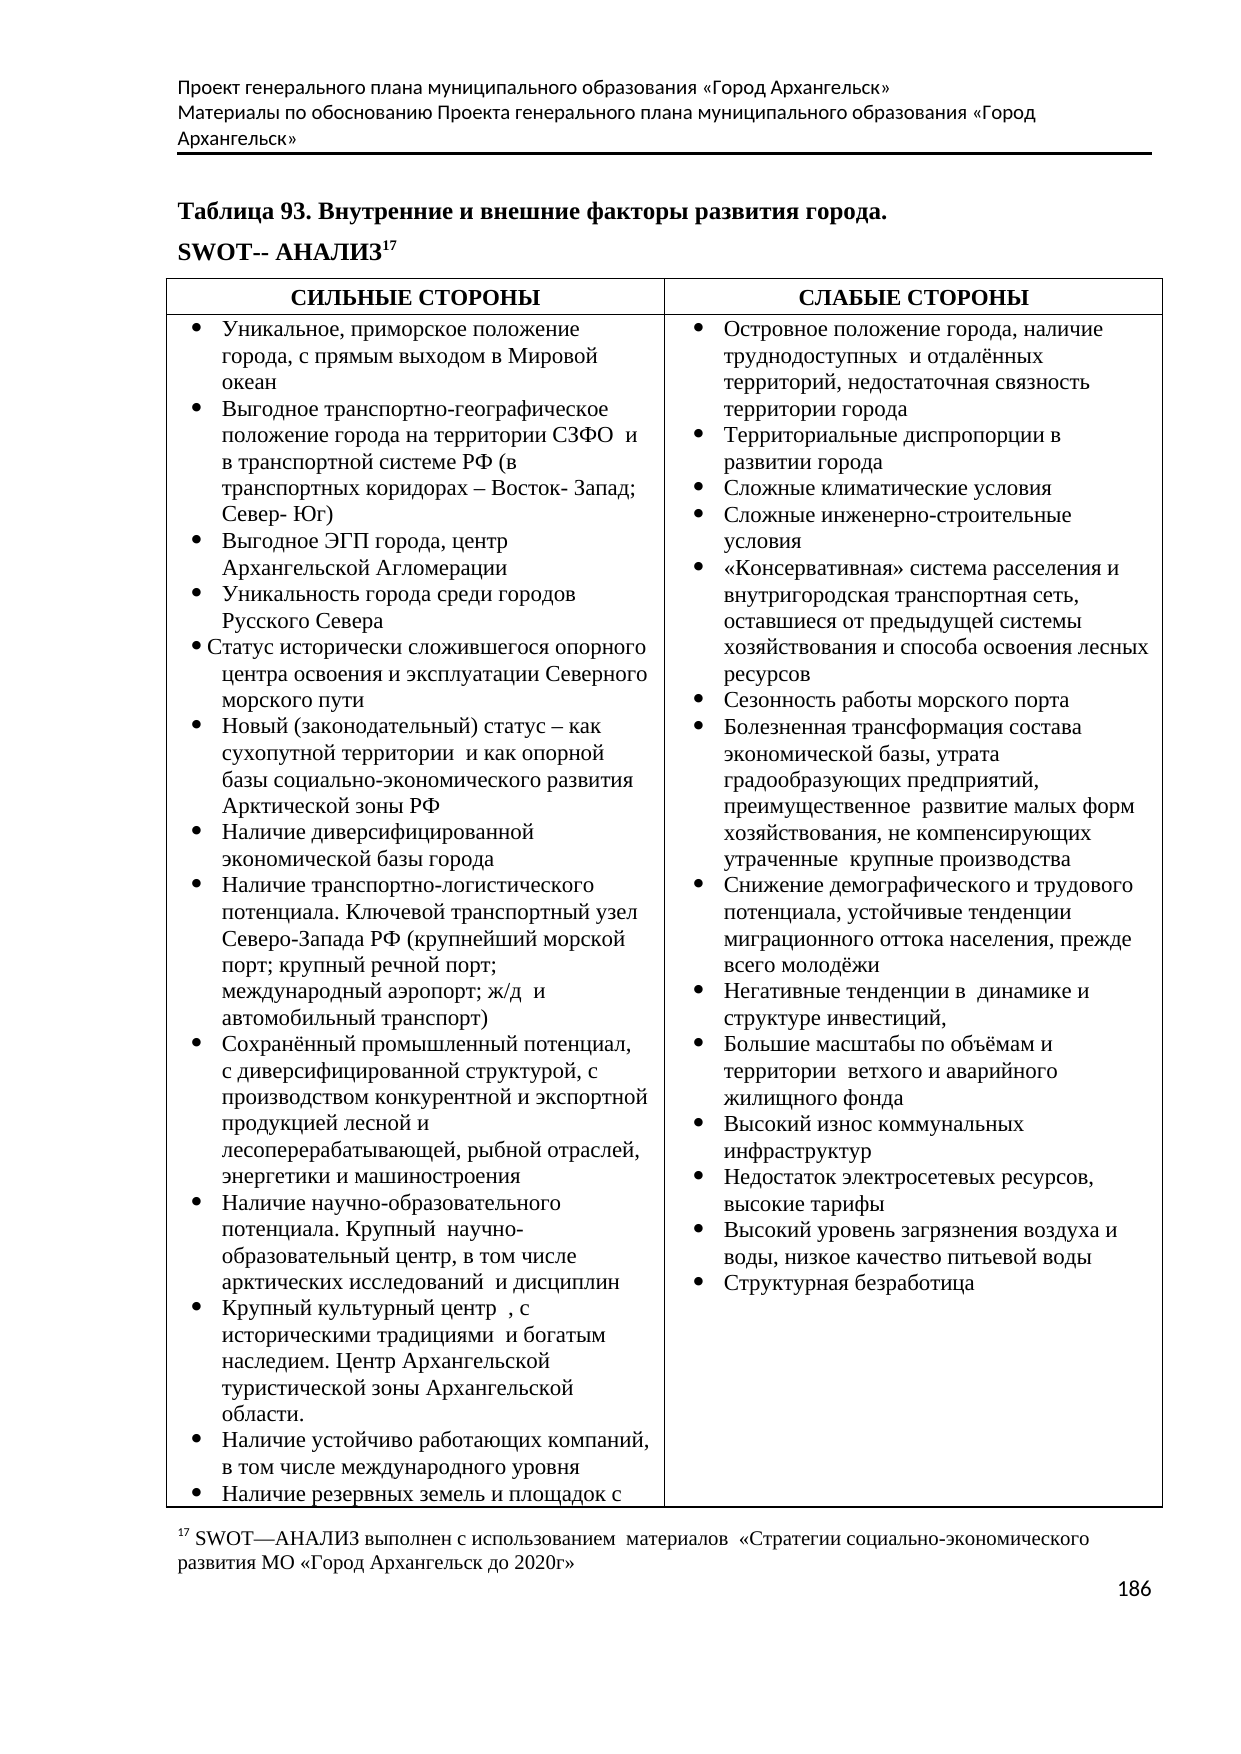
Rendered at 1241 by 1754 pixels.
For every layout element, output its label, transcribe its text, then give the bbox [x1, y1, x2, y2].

text Таблица 93. Внутренние и внешние факторы развития города. [177, 196, 1152, 224]
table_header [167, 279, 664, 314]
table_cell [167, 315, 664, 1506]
text SWOT-- АНАЛИЗ [177, 237, 1152, 266]
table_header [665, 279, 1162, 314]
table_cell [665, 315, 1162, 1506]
